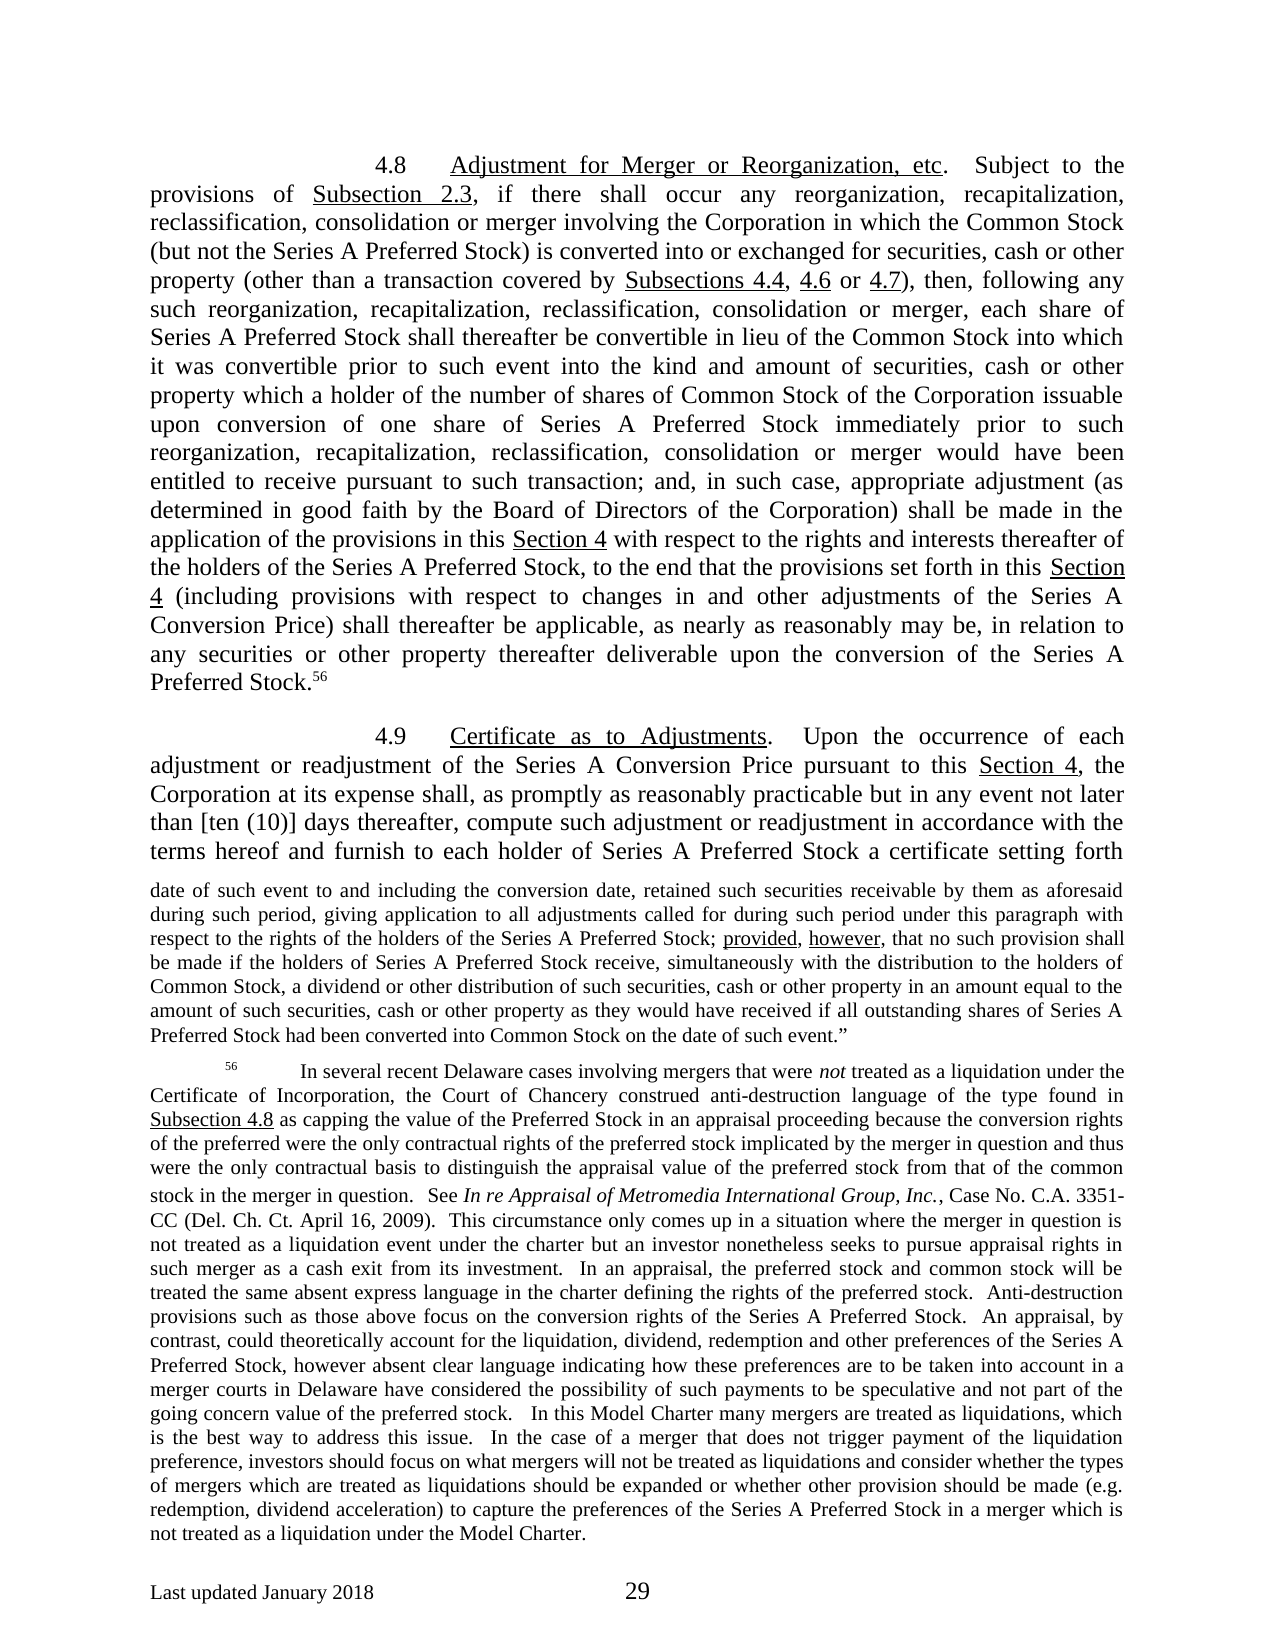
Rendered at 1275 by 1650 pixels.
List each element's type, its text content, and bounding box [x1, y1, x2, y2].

subtitle Adjustment for Merger or Reorganization, etc. Subject to the provisions of Subsection 2.3, if there shall occur any reorganization, recapitalization, reclassification, consolidation or merger involving the Corporation in which the Common Stock (but not the Series A Preferred Stock) is converted into or exchanged for securities, cash or other property (other than a transaction covered by Subsections 4.4, 4.6 or 4.7), then, following any such reorganization, recapitalization, reclassification, consolidation or merger, each share of Series A Preferred Stock shall thereafter be convertible in lieu of the Common Stock into which it was convertible prior to such event into the kind and amount of securities, cash or other property which a holder of the number of shares of Common Stock of the Corporation issuable upon conversion of one share of Series A Preferred Stock immediately prior to such reorganization, recapitalization, reclassification, consolidation or merger would have been entitled to receive pursuant to such transaction; and, in such case, appropriate adjustment (as determined in good faith by the Board of Directors of the Corporation) shall be made in the application of the provisions in this Section 4 with respect to the rights and interests thereafter of the holders of the Series A Preferred Stock, to the end that the provisions set forth in this Section 4 (including provisions with respect to changes in and other adjustments of the Series A Conversion Price) shall thereafter be applicable, as nearly as reasonably may be, in relation to any securities or other property thereafter deliverable upon the conversion of the Series A Preferred Stock. [150, 150, 1125, 696]
subtitle Certificate as to Adjustments. Upon the occurrence of each adjustment or readjustment of the Series A Conversion Price pursuant to this Section 4, the Corporation at its expense shall, as promptly as reasonably practicable but in any event not later than [ten (10)] days thereafter, compute such adjustment or readjustment in accordance with the terms hereof and furnish to each holder of Series A Preferred Stock a certificate setting forth such adjustment or readjustment (including the kind and amount of securities, cash or other property into which the Series A Preferred Stock is convertible) and showing in detail the facts upon which such adjustment or readjustment is based. The Corporation shall, as promptly as reasonably practicable after the written request at any time of any holder of Series A Preferred Stock (but in any event not later than [ten (10)] days thereafter), furnish or cause to be furnished to such holder a certificate setting forth (i) the Series A Conversion Price then in effect, and (ii) the number of shares of Common Stock and the amount, if any, of other securities, cash or property which then would be received upon the conversion of Series A Preferred Stock. [150, 721, 1125, 865]
